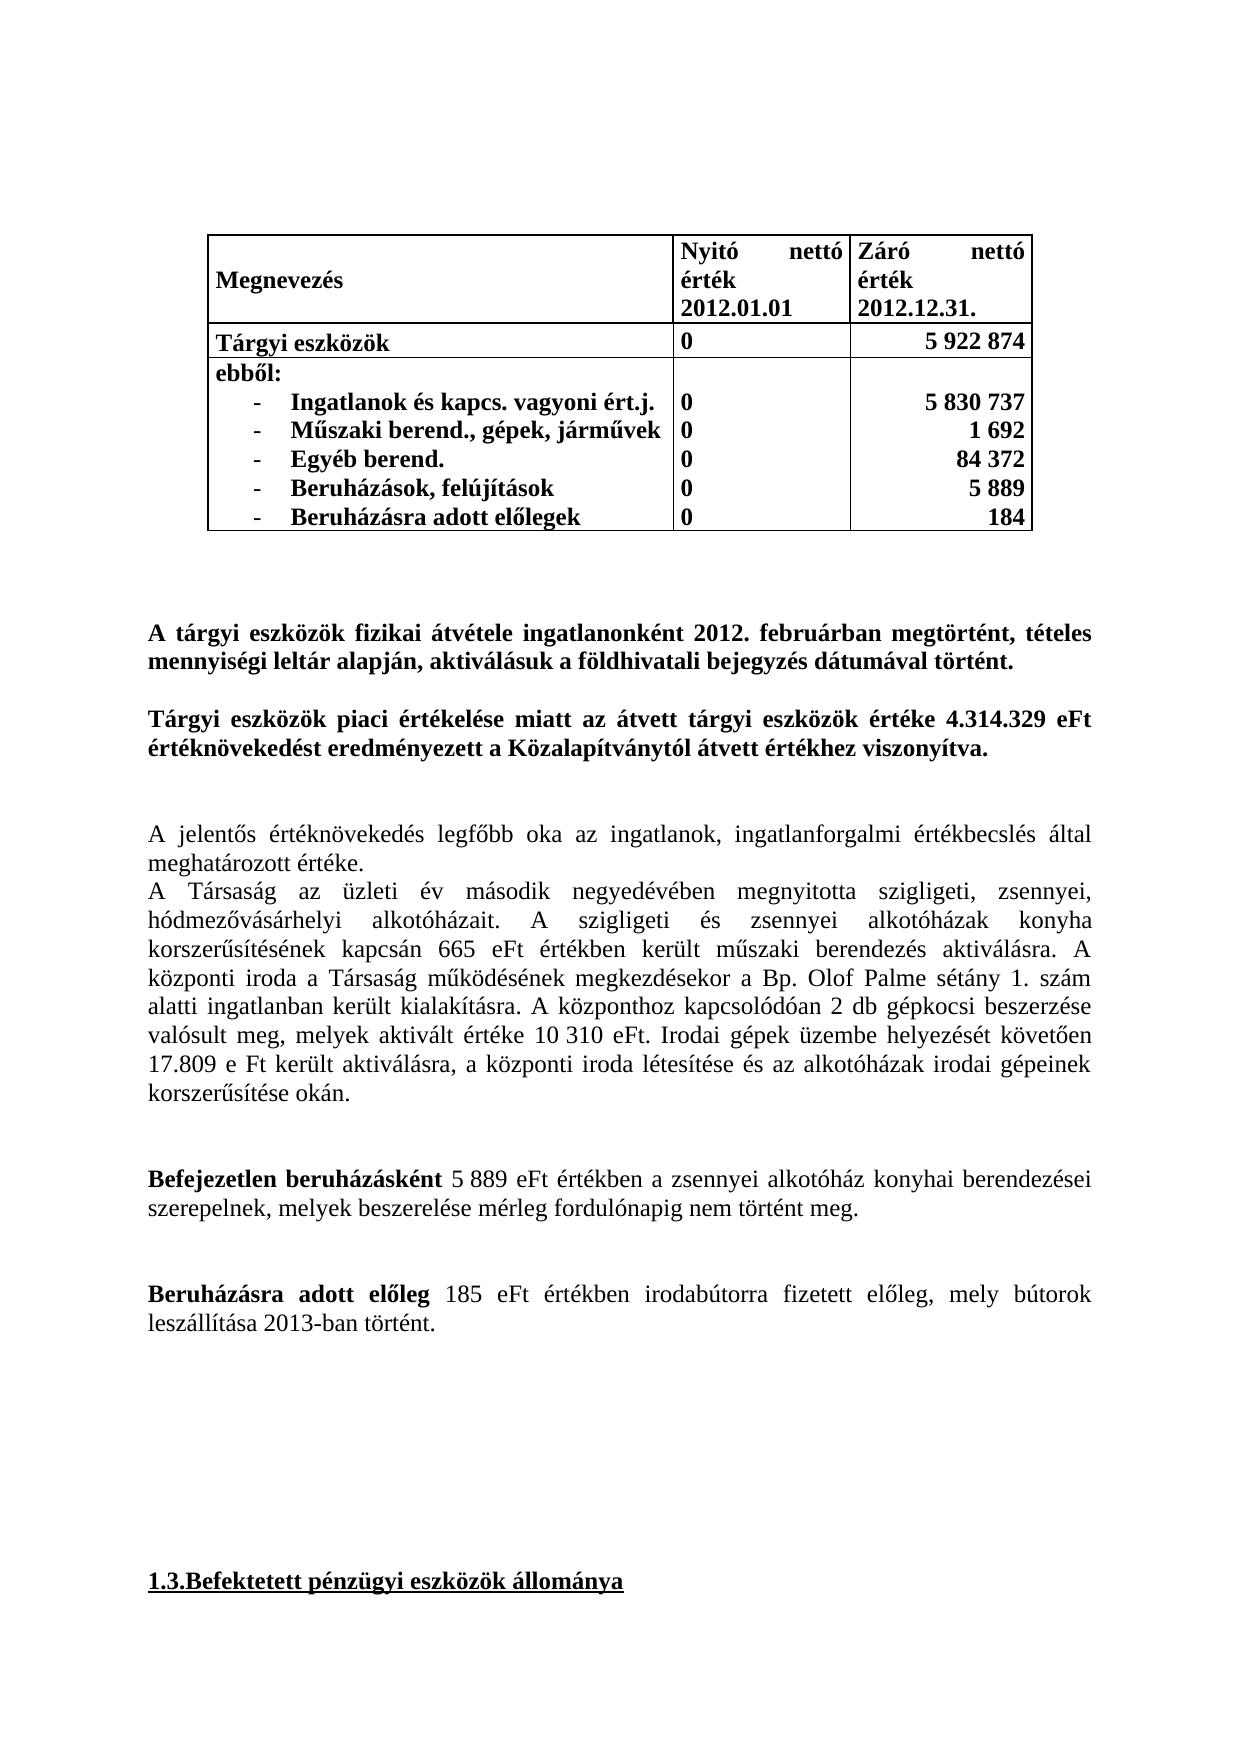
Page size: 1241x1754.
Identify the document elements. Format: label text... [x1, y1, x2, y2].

table_cell 5 830 737 1 692 84 372 5 889 184 [851, 358, 1031, 530]
table_cell 0 [674, 324, 850, 357]
table_cell Tárgyi eszközök [209, 324, 673, 357]
table_cell 0 0 0 0 0 [674, 358, 850, 530]
table_header Nyitó nettó érték 2012.01.01 [674, 236, 849, 322]
text A tárgyi eszközök fizikai átvétele ingatlanonként 2012. februárban megtörtént, tételes mennyiségi leltár alapján, aktiválásuk a földhivatali bejegyzés dátumával történt. [148, 618, 1093, 675]
text A Társaság az üzleti év második negyedévében megnyitotta szigligeti, zsennyei, hódmezővásárhelyi alkotóházait. A szigligeti és zsennyei alkotóházak konyha korszerűsítésének kapcsán 665 eFt értékben került műszaki berendezés aktiválásra. A központi iroda a Társaság működésének megkezdésekor a Bp. Olof Palme sétány 1. szám alatti ingatlanban került kialakításra. A központhoz kapcsolódóan 2 db gépkocsi beszerzése valósult meg, melyek aktivált értéke 10 310 eFt. Irodai gépek üzembe helyezését követően 17.809 e Ft került aktiválásra, a központi iroda létesítése és az alkotóházak irodai gépeinek korszerűsítése okán. [148, 876, 1093, 1106]
table_header Záró nettó érték 2012.12.31. [851, 236, 1031, 322]
text 1.3.Befektetett pénzügyi eszközök állománya [148, 1566, 1093, 1595]
table_header Megnevezés [209, 236, 672, 322]
table_cell 5 922 874 [851, 324, 1031, 357]
text Beruházásra adott előleg 185 eFt értékben irodabútorra fizetett előleg, mely bútorok leszállítása 2013-ban történt. [148, 1279, 1093, 1336]
text A jelentős értéknövekedés legfőbb oka az ingatlanok, ingatlanforgalmi értékbecslés által meghatározott értéke. [148, 819, 1093, 876]
text Befejezetlen beruházásként 5 889 eFt értékben a zsennyei alkotóház konyhai berendezései szerepelnek, melyek beszerelése mérleg fordulónapig nem történt meg. [148, 1164, 1093, 1221]
table_cell ebből: Ingatlanok és kapcs. vagyoni ért.j. Műszaki berend., gépek, járművek Egyéb berend. Beruházások, felújítások Beruházásra adott előlegek [209, 358, 673, 530]
text Tárgyi eszközök piaci értékelése miatt az átvett tárgyi eszközök értéke 4.314.329 eFt értéknövekedést eredményezett a Közalapítványtól átvett értékhez viszonyítva. [148, 704, 1093, 761]
